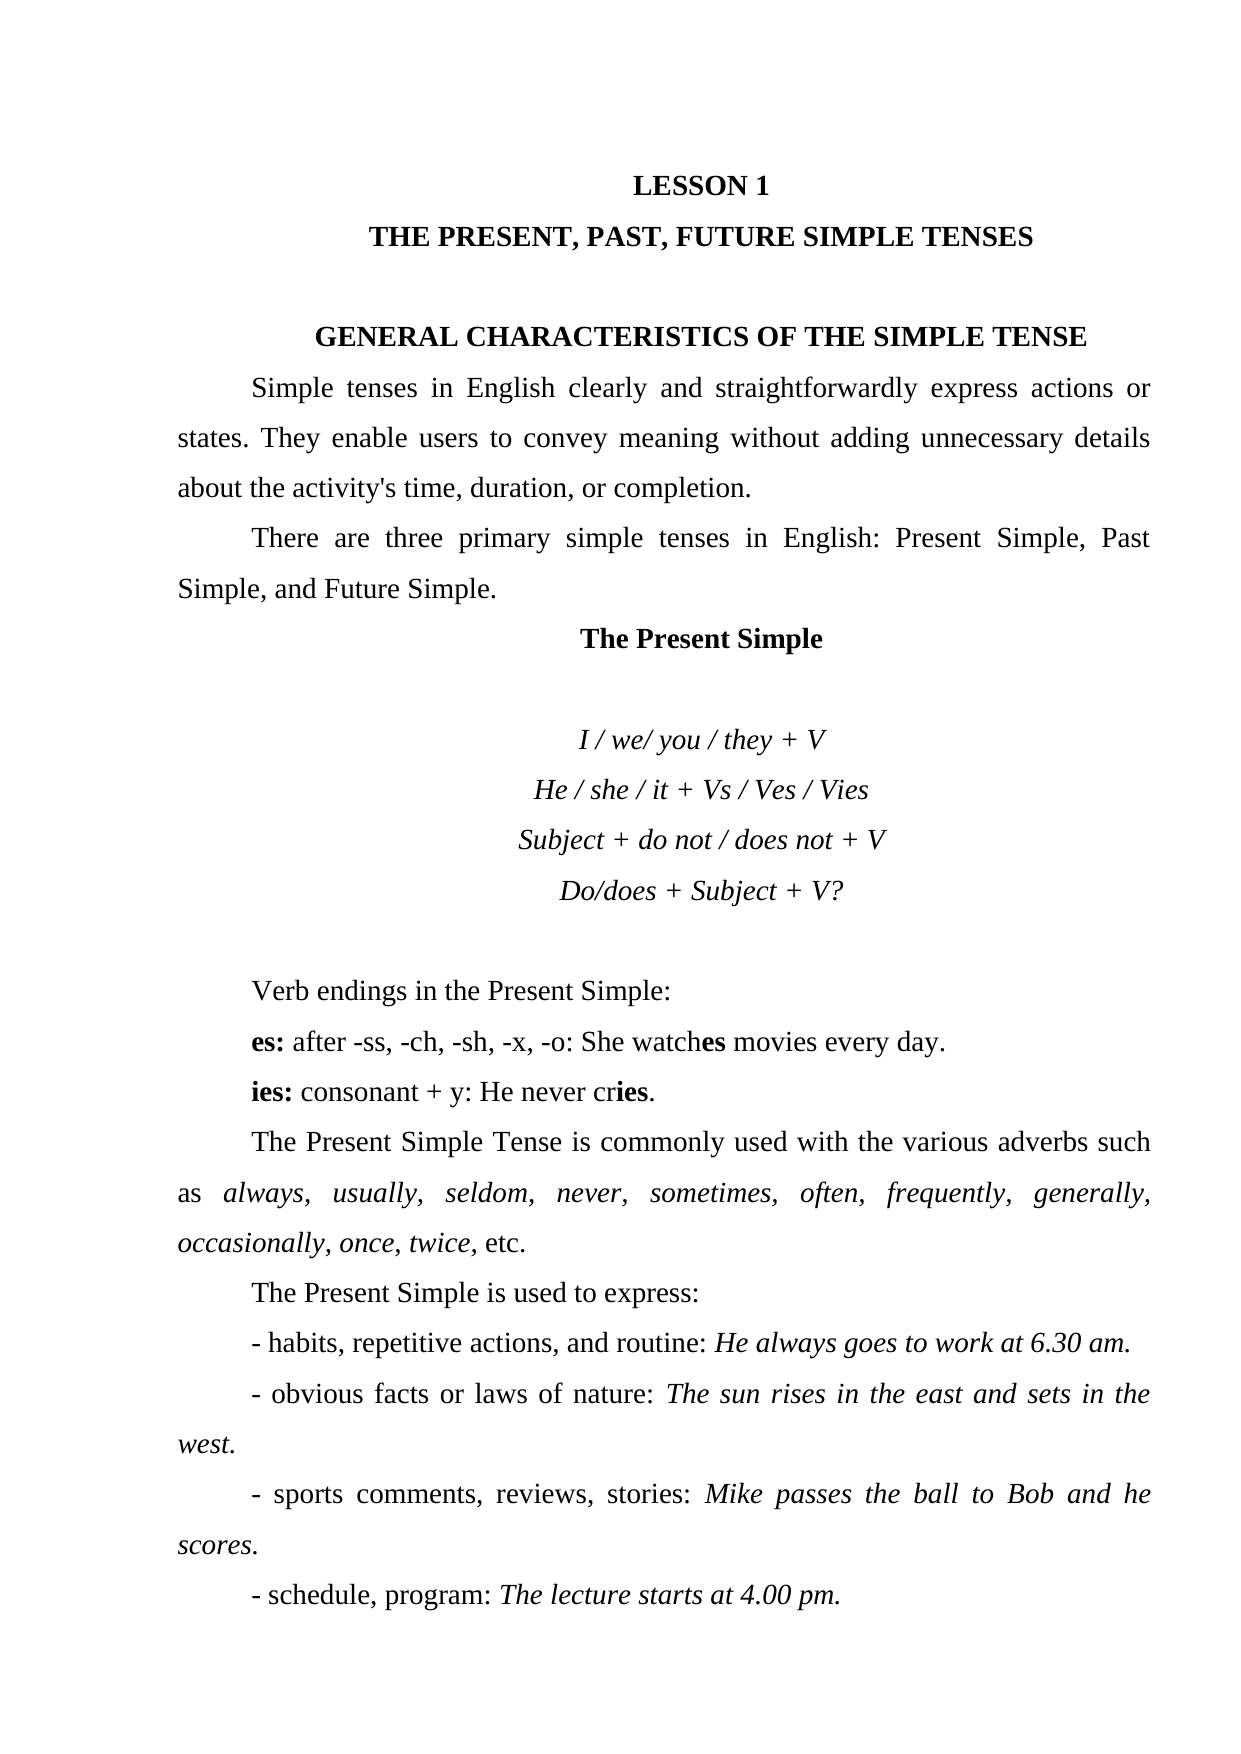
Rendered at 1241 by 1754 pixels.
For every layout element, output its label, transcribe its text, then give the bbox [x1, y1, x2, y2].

text The Present Simple Tense is commonly used with the various adverbs such as always, usually, seldom, never, sometimes, often, frequently, generally, occasionally, once, twice, etc. [177, 1124, 1152, 1258]
text ies: consonant + y: He never cries. [177, 1074, 1152, 1108]
text The Present, Past, Future Simple Tenses [177, 219, 1152, 252]
text - habits, repetitive actions, and routine: He always goes to work at 6.30 am. [177, 1326, 1152, 1359]
text The Present Simple [177, 621, 1152, 655]
text - sports comments, reviews, stories: Mike passes the ball to Bob and he scores. [177, 1477, 1152, 1560]
text There are three primary simple tenses in English: Present Simple, Past Simple, and Future Simple. [177, 521, 1152, 604]
text Verb endings in the Present Simple: [177, 973, 1152, 1007]
text LESSON 1 [177, 168, 1152, 202]
text Subject + do not / does not + V [177, 822, 1152, 856]
text Simple tenses in English clearly and straightforwardly express actions or states. They enable users to convey meaning without adding unnecessary details about the activity's time, duration, or completion. [177, 370, 1152, 504]
text - obvious facts or laws of nature: The sun rises in the east and sets in the west. [177, 1376, 1152, 1460]
text es: after -ss, -ch, -sh, -x, -o: She watches movies every day. [177, 1024, 1152, 1057]
text I / we/ you / they + V [177, 722, 1152, 755]
text Do/does + Subject + V? [177, 873, 1152, 906]
text - schedule, program: The lecture starts at 4.00 pm. [177, 1577, 1152, 1611]
text The Present Simple is used to express: [177, 1275, 1152, 1309]
text He / she / it + Vs / Ves / Vies [177, 772, 1152, 806]
text General characteristics of the Simple Tense [177, 319, 1152, 353]
